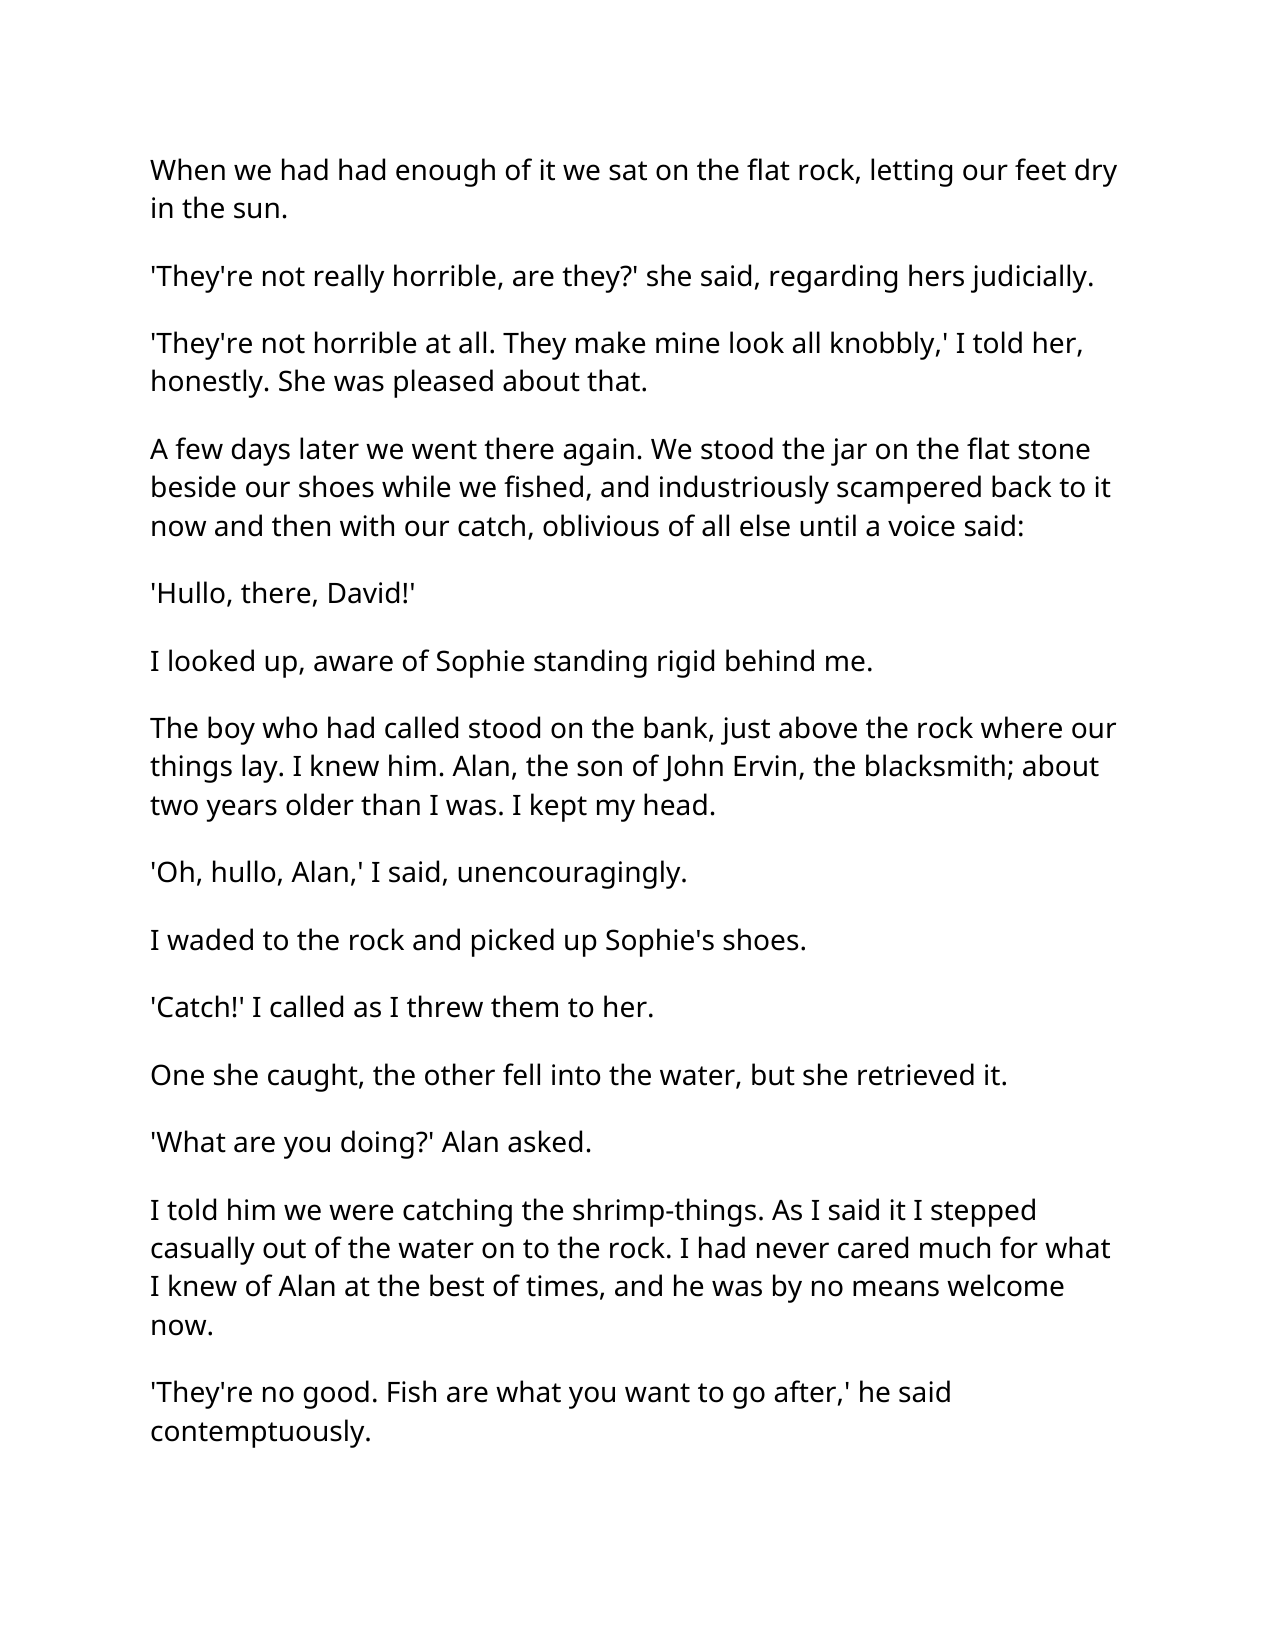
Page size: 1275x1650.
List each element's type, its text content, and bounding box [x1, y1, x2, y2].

text 'They're not really horrible, are they?' she said, regarding hers judicially. [150, 256, 1125, 294]
text One she caught, the other fell into the water, but she retrieved it. [150, 1055, 1125, 1093]
text 'Catch!' I called as I threw them to her. [150, 987, 1125, 1026]
text 'What are you doing?' Alan asked. [150, 1122, 1125, 1161]
text 'Hullo, there, David!' [150, 573, 1125, 612]
text 'They're not horrible at all. They make mine look all knobbly,' I told her, honestly. She was pleased about that. [150, 323, 1125, 400]
text When we had had enough of it we sat on the flat rock, letting our feet dry in the sun. [150, 150, 1125, 227]
text 'They're no good. Fish are what you want to go after,' he said contemptuously. [150, 1372, 1125, 1449]
text A few days later we went there again. We stood the jar on the flat stone beside our shoes while we fished, and industriously scampered back to it now and then with our catch, oblivious of all else until a voice said: [150, 429, 1125, 544]
text I looked up, aware of Sophie standing rigid behind me. [150, 641, 1125, 679]
text 'Oh, hullo, Alan,' I said, unencouragingly. [150, 852, 1125, 891]
text I waded to the rock and picked up Sophie's shoes. [150, 920, 1125, 958]
text I told him we were catching the shrimp-things. As I said it I stepped casually out of the water on to the rock. I had never cared much for what I knew of Alan at the best of times, and he was by no means welcome now. [150, 1190, 1125, 1343]
text The boy who had called stood on the bank, just above the rock where our things lay. I knew him. Alan, the son of John Ervin, the blacksmith; about two years older than I was. I kept my head. [150, 708, 1125, 823]
